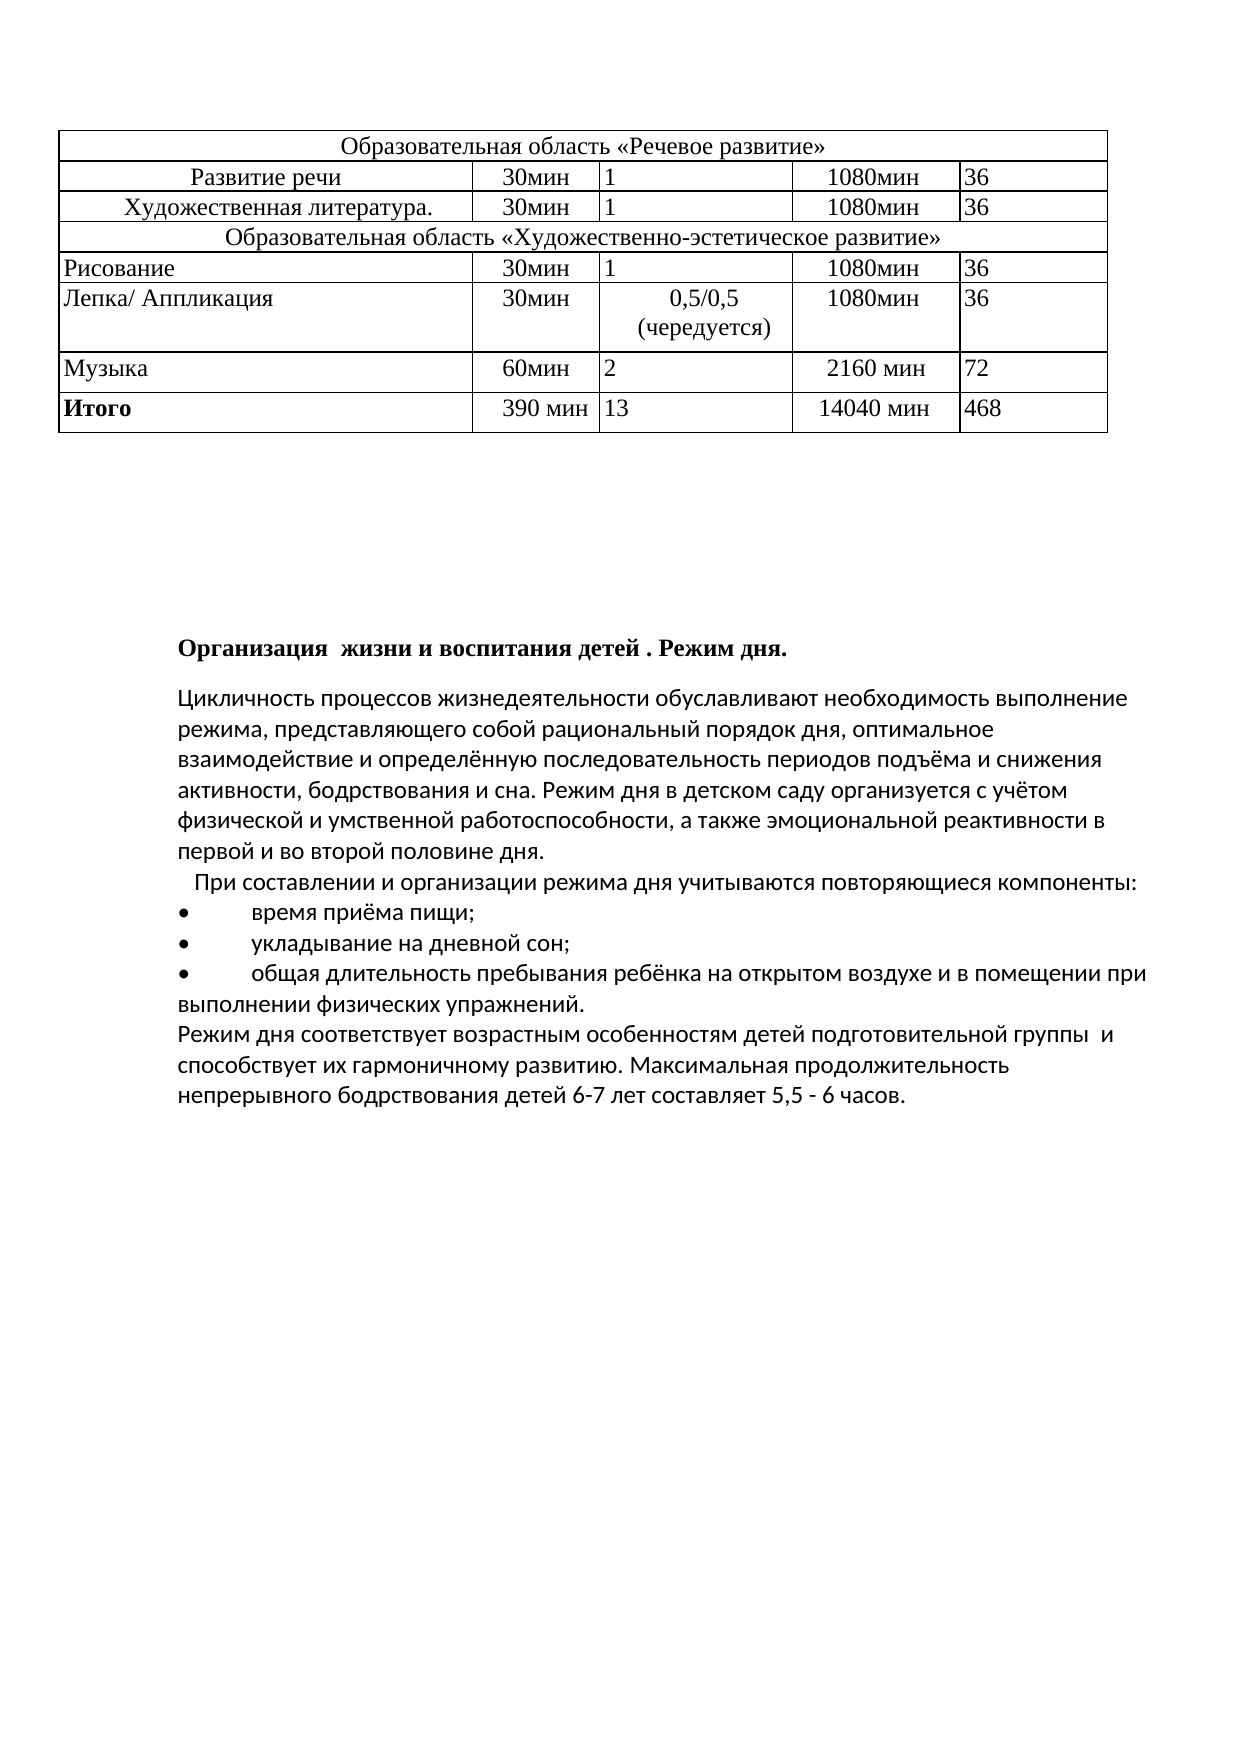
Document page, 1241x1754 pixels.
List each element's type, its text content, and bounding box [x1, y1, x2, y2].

table_cell Образовательная область «Речевое развитие» [60, 131, 1107, 160]
table_cell 468 [961, 393, 1107, 432]
table_cell 30мин [473, 283, 599, 351]
text • время приёма пищи; [177, 896, 1152, 927]
table_cell 2160 мин [793, 353, 959, 391]
text • укладывание на дневной сон; [177, 927, 1152, 957]
table_cell 60мин [473, 353, 599, 391]
table_cell Лепка/ Аппликация [60, 283, 472, 351]
table_cell 14040 мин [793, 393, 959, 432]
table_cell Образовательная область «Художественно-эстетическое развитие» [60, 222, 1107, 251]
table_cell 36 [961, 162, 1107, 190]
table_cell 30мин [473, 162, 599, 190]
text Режим дня соответствует возрастным особенностям детей подготовительной группы и способствует их гармоничному развитию. Максимальная продолжительность непрерывного бодрствования детей 6-7 лет составляет 5,5 - 6 часов. [177, 1018, 1152, 1110]
table_cell 30мин [473, 192, 599, 221]
table_cell 0,5/0,5 (чередуется) [600, 283, 792, 351]
table_cell 72 [961, 353, 1107, 391]
text Цикличность процессов жизнедеятельности обуславливают необходимость выполнение режима, представляющего собой рациональный порядок дня, оптимальное взаимодействие и определённую последовательность периодов подъёма и снижения активности, бодрствования и сна. Режим дня в детском саду организуется с учётом физической и умственной работоспособности, а также эмоциональной реактивности в первой и во второй половине дня. [177, 683, 1152, 866]
table_cell 1 [600, 162, 792, 190]
table_cell 13 [600, 393, 792, 432]
table_cell Итого [60, 393, 472, 432]
table_cell 390 мин [473, 393, 599, 432]
table_cell Рисование [60, 253, 472, 281]
table_cell 36 [961, 253, 1107, 281]
table_cell 30мин [473, 253, 599, 281]
table_cell 1 [600, 192, 792, 221]
table_cell 36 [961, 192, 1107, 221]
text Организация жизни и воспитания детей . Режим дня. [177, 633, 1152, 662]
table_cell 1080мин [793, 192, 959, 221]
table_cell 1 [600, 253, 792, 281]
table_cell 1080мин [793, 283, 959, 351]
table_cell 1080мин [793, 253, 959, 281]
table_cell 36 [961, 283, 1107, 351]
table_cell 2 [600, 353, 792, 391]
table_cell 1080мин [793, 162, 959, 190]
table_cell Художественная литература. [60, 192, 472, 221]
text При составлении и организации режима дня учитываются повторяющиеся компоненты: [177, 866, 1152, 896]
table_cell Музыка [60, 353, 472, 391]
text • общая длительность пребывания ребёнка на открытом воздухе и в помещении при выполнении физических упражнений. [177, 957, 1152, 1018]
table_cell Развитие речи [60, 162, 472, 190]
